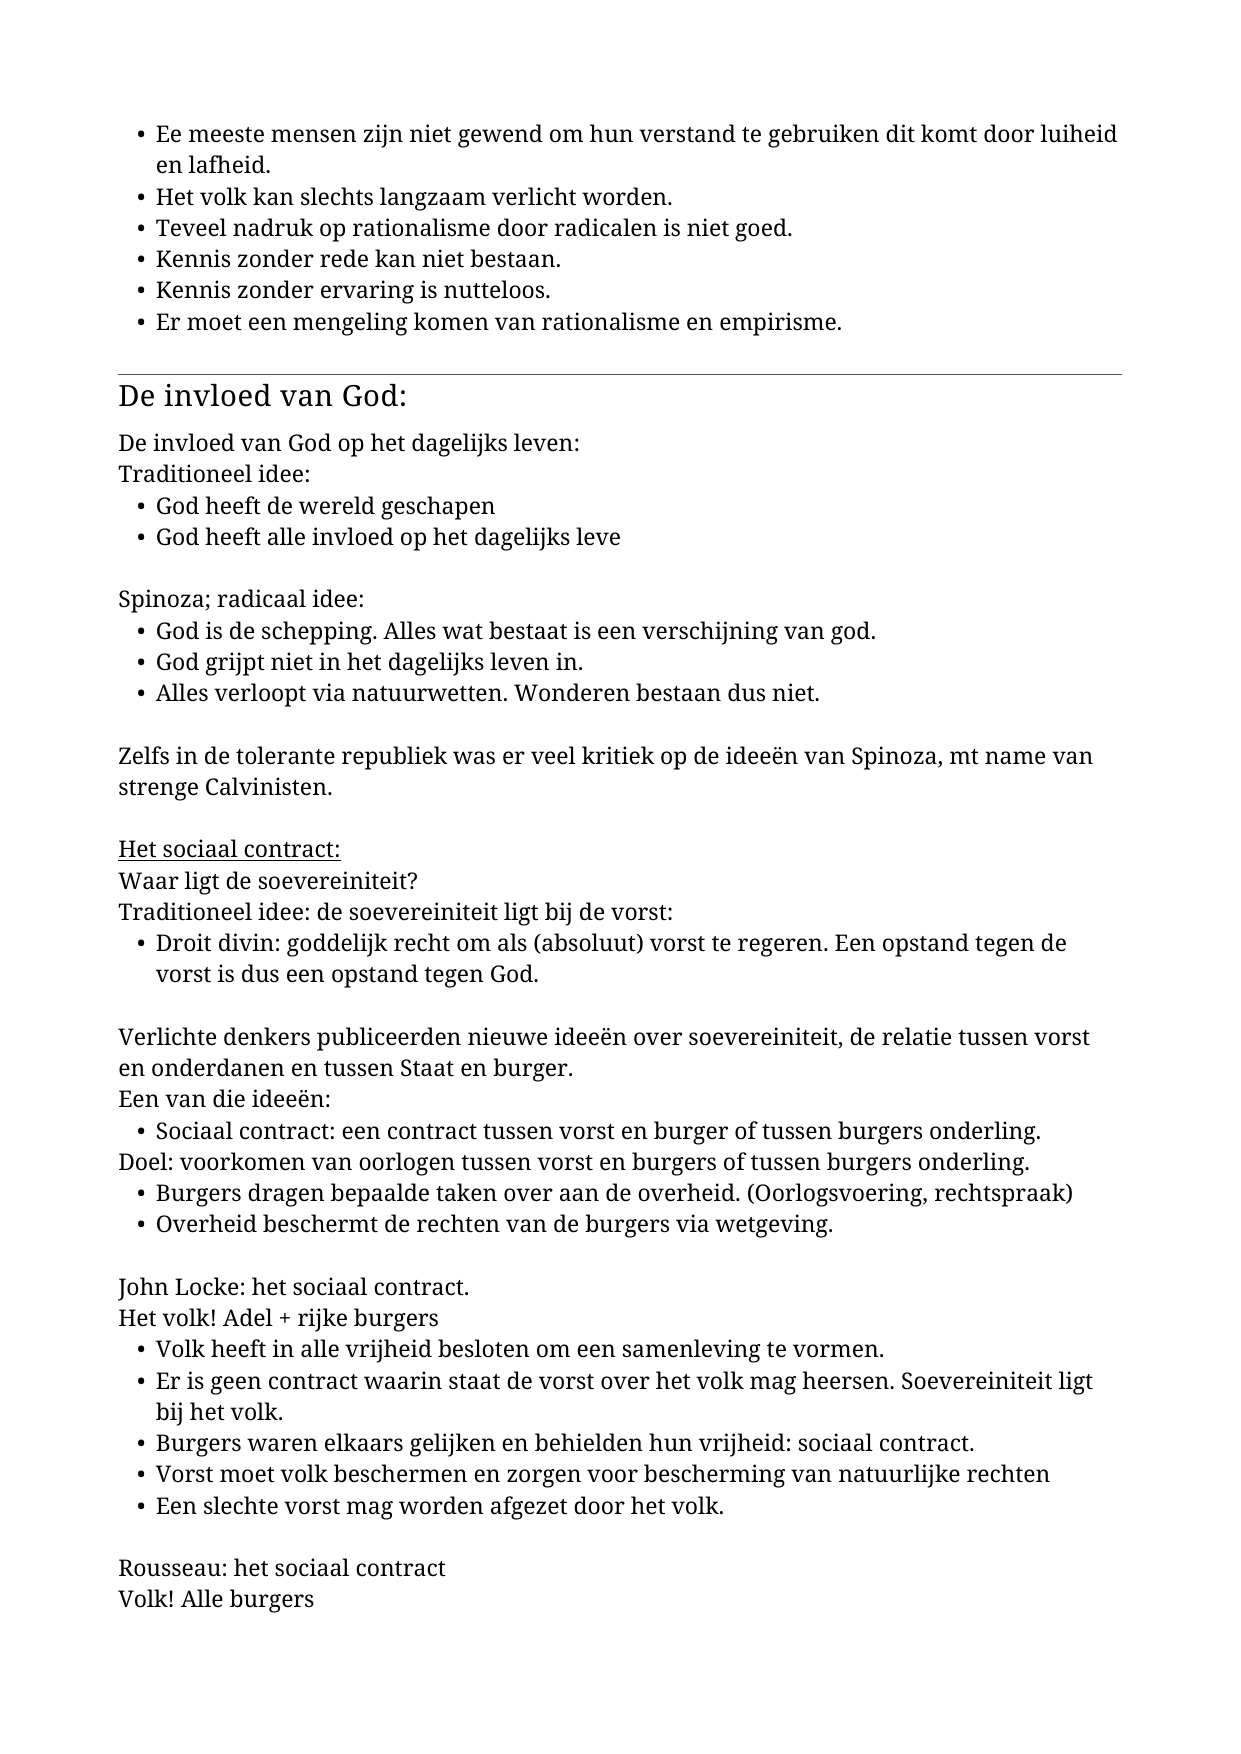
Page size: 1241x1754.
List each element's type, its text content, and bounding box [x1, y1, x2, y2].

text Rousseau: het sociaal contract [118, 1552, 1122, 1583]
text Volk! Alle burgers [118, 1583, 1122, 1615]
list God heeft de wereld geschapen [137, 490, 1122, 521]
text Traditioneel idee: [118, 458, 1122, 490]
list Kennis zonder rede kan niet bestaan. [137, 243, 1122, 274]
list Ee meeste mensen zijn niet gewend om hun verstand te gebruiken dit komt door luiheid en lafheid. [137, 118, 1122, 181]
text De invloed van God: [118, 375, 1122, 415]
list Burgers waren elkaars gelijken en behielden hun vrijheid: sociaal contract. [137, 1427, 1122, 1458]
list God grijpt niet in het dagelijks leven in. [137, 646, 1122, 677]
list Er moet een mengeling komen van rationalisme en empirisme. [137, 306, 1122, 337]
list God is de schepping. Alles wat bestaat is een verschijning van god. [137, 615, 1122, 646]
text Verlichte denkers publiceerden nieuwe ideeën over soevereiniteit, de relatie tussen vorst en onderdanen en tussen Staat en burger. [118, 1021, 1122, 1083]
list Een slechte vorst mag worden afgezet door het volk. [137, 1490, 1122, 1521]
list Vorst moet volk beschermen en zorgen voor bescherming van natuurlijke rechten [137, 1458, 1122, 1490]
text Het sociaal contract: [118, 833, 1122, 865]
text Het volk! Adel + rijke burgers [118, 1302, 1122, 1333]
text John Locke: het sociaal contract. [118, 1271, 1122, 1302]
text De invloed van God op het dagelijks leven: [118, 427, 1122, 458]
text Waar ligt de soevereiniteit? [118, 865, 1122, 896]
list Volk heeft in alle vrijheid besloten om een samenleving te vormen. [137, 1333, 1122, 1365]
list Burgers dragen bepaalde taken over aan de overheid. (Oorlogsvoering, rechtspraak) [137, 1177, 1122, 1208]
list Teveel nadruk op rationalisme door radicalen is niet goed. [137, 212, 1122, 243]
list Het volk kan slechts langzaam verlicht worden. [137, 181, 1122, 212]
list Alles verloopt via natuurwetten. Wonderen bestaan dus niet. [137, 677, 1122, 708]
list Er is geen contract waarin staat de vorst over het volk mag heersen. Soevereiniteit ligt bij het volk. [137, 1365, 1122, 1427]
text Traditioneel idee: de soevereiniteit ligt bij de vorst: [118, 896, 1122, 927]
list God heeft alle invloed op het dagelijks leve [137, 521, 1122, 552]
text Spinoza; radicaal idee: [118, 583, 1122, 615]
list Droit divin: goddelijk recht om als (absoluut) vorst te regeren. Een opstand tegen de vorst is dus een opstand tegen God. [137, 927, 1122, 990]
list Sociaal contract: een contract tussen vorst en burger of tussen burgers onderling. [137, 1115, 1122, 1146]
text Doel: voorkomen van oorlogen tussen vorst en burgers of tussen burgers onderling. [118, 1146, 1122, 1177]
text Zelfs in de tolerante republiek was er veel kritiek op de ideeën van Spinoza, mt name van strenge Calvinisten. [118, 740, 1122, 802]
list Overheid beschermt de rechten van de burgers via wetgeving. [137, 1208, 1122, 1240]
text Een van die ideeën: [118, 1083, 1122, 1115]
list Kennis zonder ervaring is nutteloos. [137, 274, 1122, 306]
